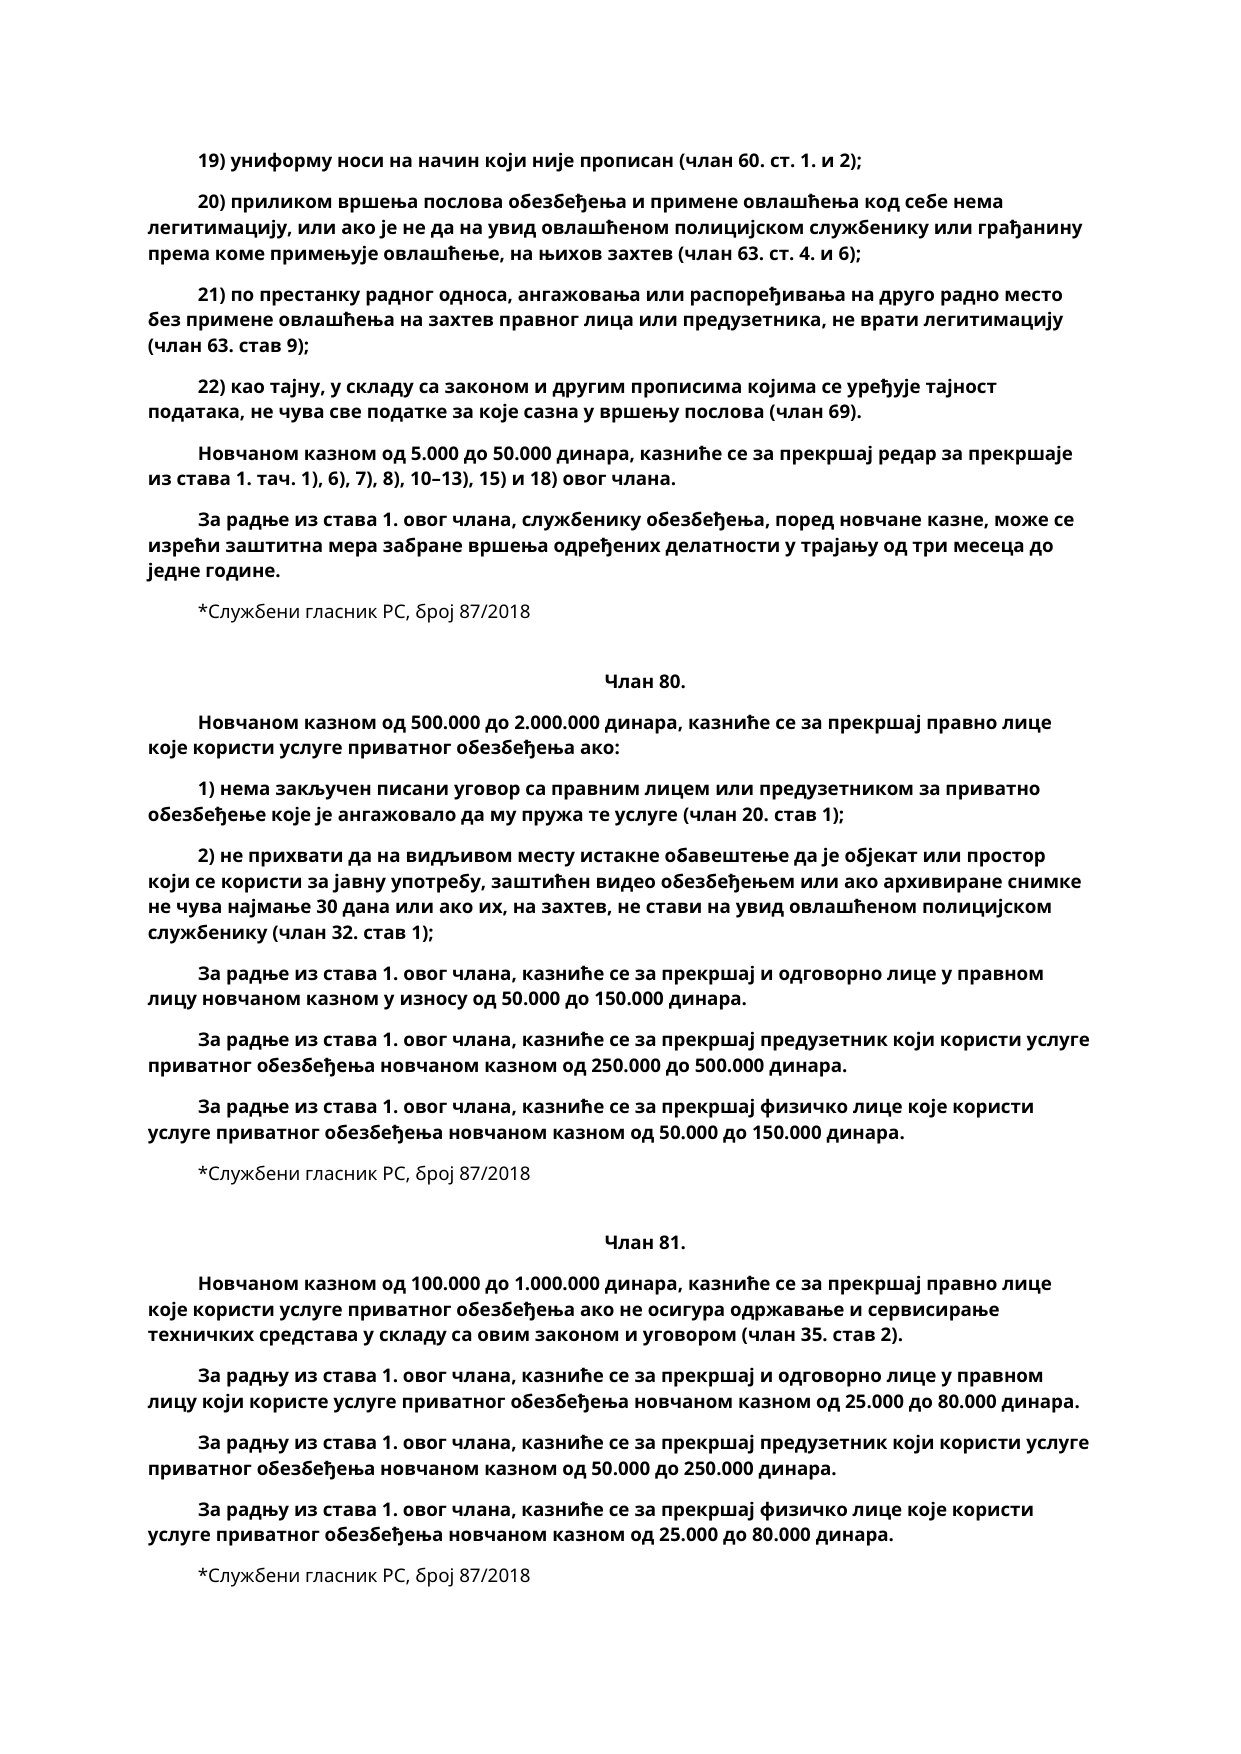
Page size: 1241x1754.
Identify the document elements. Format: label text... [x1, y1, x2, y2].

text 22) као тајну, у складу са законом и другим прописима којима се уређује тајност података, не чува све податке за које сазна у вршењу послова (члан 69). [148, 373, 1093, 424]
text Новчаном казном од 100.000 до 1.000.000 динара, казниће се за прекршај правно лице које користи услуге приватног обезбеђења ако не осигура одржавање и сервисирање техничких средстава у складу са овим законом и уговором (члан 35. став 2). [148, 1271, 1093, 1347]
text Новчаном казном од 5.000 до 50.000 динара, казниће се за прекршај редар за прекршаје из става 1. тач. 1), 6), 7), 8), 10–13), 15) и 18) овог члана. [148, 440, 1093, 491]
text *Службени гласник РС, број 87/2018 [148, 1160, 1093, 1186]
text Члан 81. [148, 1229, 1093, 1255]
text За радњу из става 1. овог члана, казниће се за прекршај физичко лице које користи услуге приватног обезбеђења новчаном казном од 25.000 до 80.000 динара. [148, 1496, 1093, 1547]
text За радње из става 1. овог члана, службенику обезбеђења, поред новчане казне, може се изрећи заштитна мера забране вршења одређених делатности у трајању од три месеца до једне године. [148, 506, 1093, 583]
text 2) не прихвати да на видљивом месту истакне обавештење да је објекат или простор који се користи за јавну употребу, заштићен видео обезбеђењем или ако архивиране снимке не чува најмање 30 дана или ако их, на захтев, не стави на увид овлашћеном полицијском службенику (члан 32. став 1); [148, 842, 1093, 944]
text За радње из става 1. овог члана, казниће се за прекршај предузетник који користи услуге приватног обезбеђења новчаном казном од 250.000 до 500.000 динара. [148, 1027, 1093, 1078]
text *Службени гласник РС, број 87/2018 [148, 599, 1093, 624]
text За радње из става 1. овог члана, казниће се за прекршај физичко лице које користи услуге приватног обезбеђења новчаном казном од 50.000 до 150.000 динара. [148, 1093, 1093, 1144]
text За радњу из става 1. овог члана, казниће се за прекршај и одговорно лице у правном лицу који користе услуге приватног обезбеђења новчаном казном од 25.000 до 80.000 динара. [148, 1363, 1093, 1414]
text 1) нема закључен писани уговор са правним лицем или предузетником за приватно обезбеђење које је ангажовало да му пружа те услуге (члан 20. став 1); [148, 776, 1093, 827]
text За радњу из става 1. овог члана, казниће се за прекршај предузетник који користи услуге приватног обезбеђења новчаном казном од 50.000 до 250.000 динара. [148, 1429, 1093, 1480]
text *Службени гласник РС, број 87/2018 [148, 1563, 1093, 1588]
text Члан 80. [148, 668, 1093, 693]
text 19) униформу носи на начин који није прописан (члан 60. ст. 1. и 2); [148, 148, 1093, 173]
text 20) приликом вршења послова обезбеђења и примене овлашћења код себе нема легитимацију, или ако је не да на увид овлашћеном полицијском службенику или грађанину према коме примењује овлашћење, на њихов захтев (члан 63. ст. 4. и 6); [148, 189, 1093, 265]
text 21) по престанку радног односа, ангажовања или распоређивања на друго радно место без примене овлашћења на захтев правног лица или предузетника, не врати легитимацију (члан 63. став 9); [148, 281, 1093, 357]
text За радње из става 1. овог члана, казниће се за прекршај и одговорно лице у правном лицу новчаном казном у износу од 50.000 до 150.000 динара. [148, 960, 1093, 1011]
text Новчаном казном од 500.000 до 2.000.000 динара, казниће се за прекршај правно лице које користи услуге приватног обезбеђења ако: [148, 709, 1093, 760]
